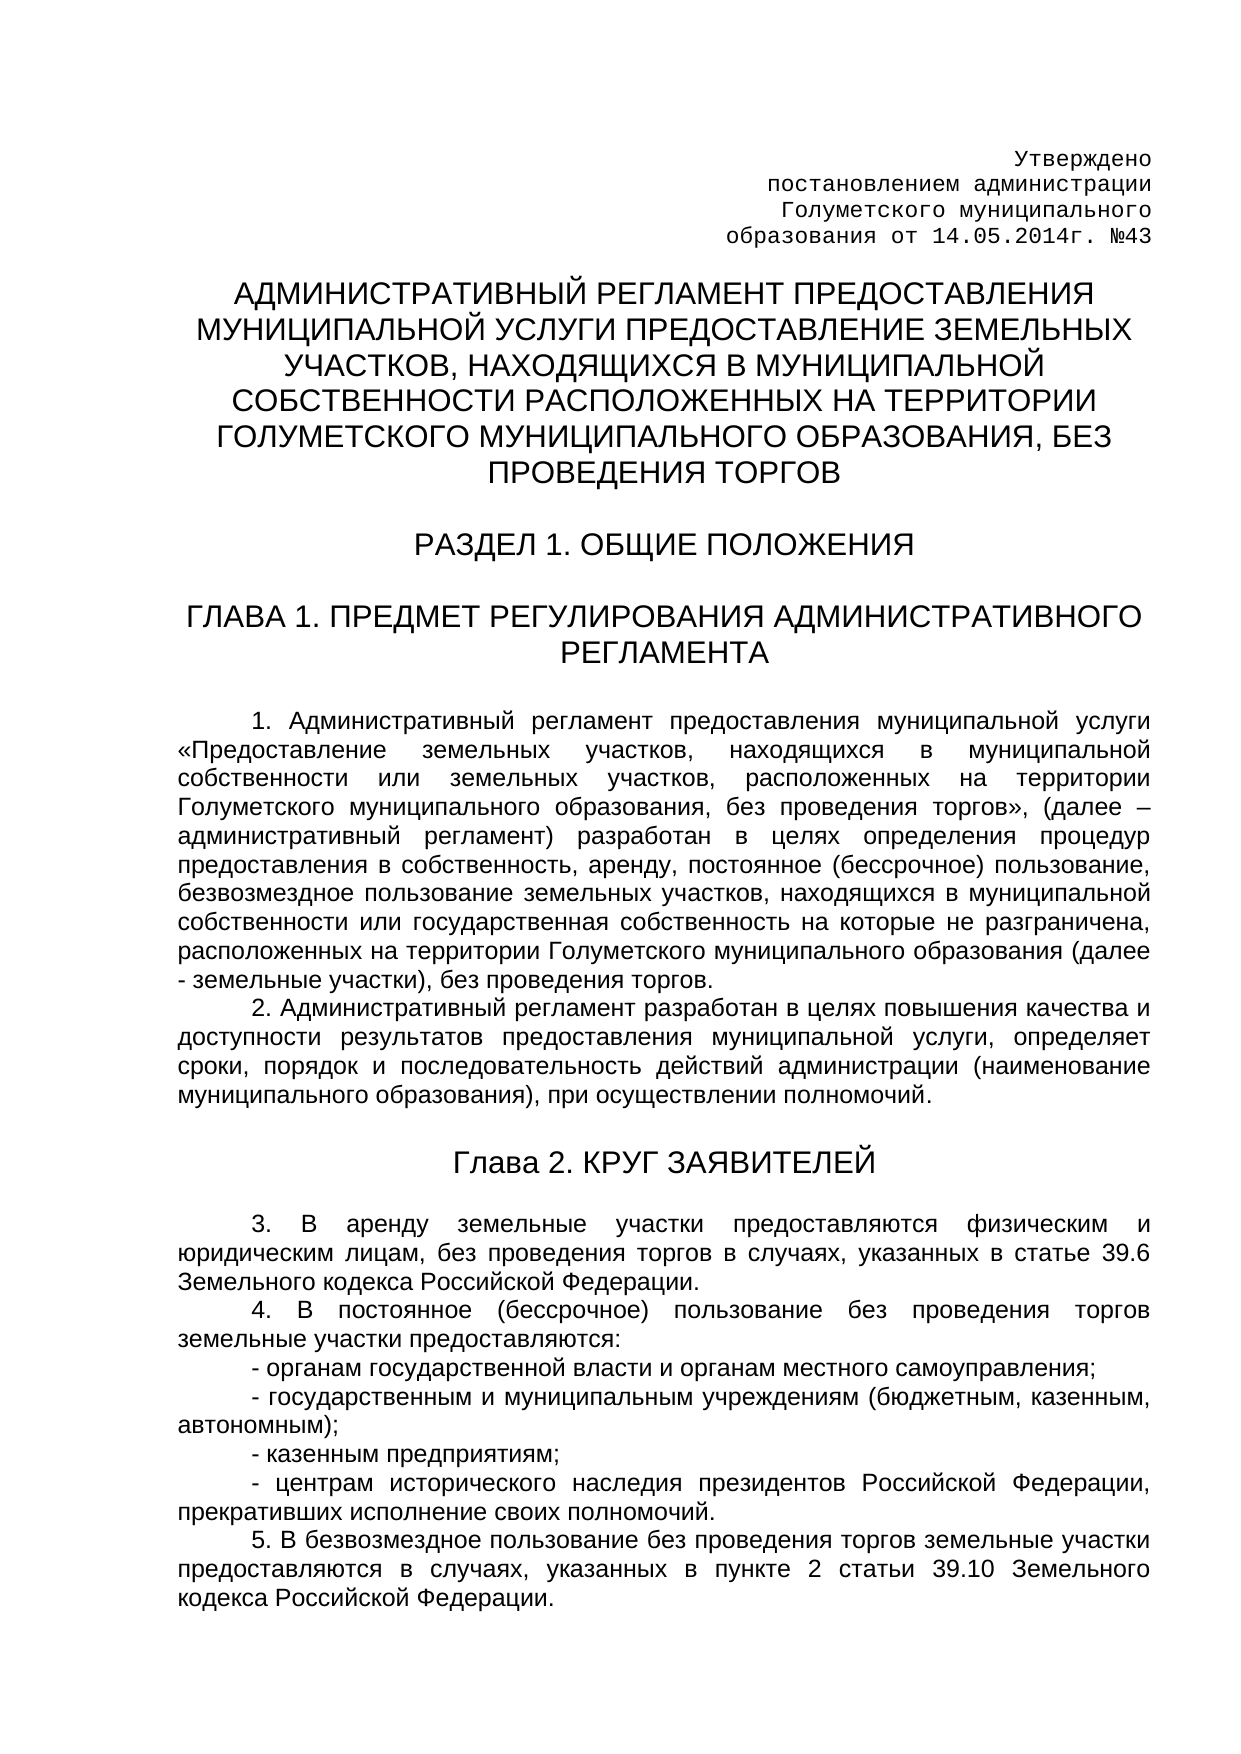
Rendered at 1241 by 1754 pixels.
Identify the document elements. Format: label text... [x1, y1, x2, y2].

text АДМИНИСТРАТИВНЫЙ РЕГЛАМЕНТ ПРЕДОСТАВЛЕНИЯ МУНИЦИПАЛЬНОЙ УСЛУГИ ПРЕДОСТАВЛЕНИЕ ЗЕМЕЛЬНЫХ УЧАСТКОВ, НАХОДЯЩИХСЯ В МУНИЦИПАЛЬНОЙ СОБСТВЕННОСТИ РАСПОЛОЖЕННЫХ НА ТЕРРИТОРИИ ГОЛУМЕТСКОГО МУНИЦИПАЛЬНОГО ОБРАЗОВАНИЯ, БЕЗ ПРОВЕДЕНИЯ ТОРГОВ [177, 275, 1152, 490]
text 3. В аренду земельные участки предоставляются физическим и юридическим лицам, без проведения торгов в случаях, указанных в статье 39.6 Земельного кодекса Российской Федерации. [177, 1209, 1152, 1295]
text 4. В постоянное (бессрочное) пользование без проведения торгов земельные участки предоставляются: [177, 1295, 1152, 1353]
text 5. В безвозмездное пользование без проведения торгов земельные участки предоставляются в случаях, указанных в пункте 2 статьи 39.10 Земельного кодекса Российской Федерации. [177, 1525, 1152, 1612]
text Утверждено [177, 147, 1152, 173]
text РАЗДЕЛ 1. ОБЩИЕ ПОЛОЖЕНИЯ [177, 526, 1152, 562]
text 2. Административный регламент разработан в целях повышения качества и доступности результатов предоставления муниципальной услуги, определяет сроки, порядок и последовательность действий администрации (наименование муниципального образования), при осуществлении полномочий. [177, 993, 1152, 1108]
text 1. Административный регламент предоставления муниципальной услуги «Предоставление земельных участков, находящихся в муниципальной собственности или земельных участков, расположенных на территории Голуметского муниципального образования, без проведения торгов», (далее – административный регламент) разработан в целях определения процедур предоставления в собственность, аренду, постоянное (бессрочное) пользование, безвозмездное пользование земельных участков, находящихся в муниципальной собственности или государственная собственность на которые не разграничена, расположенных на территории Голуметского муниципального образования (далее - земельные участки), без проведения торгов. [177, 706, 1152, 993]
text Голуметского муниципального [177, 199, 1152, 225]
text - государственным и муниципальным учреждениям (бюджетным, казенным, автономным); [177, 1382, 1152, 1439]
text - центрам исторического наследия президентов Российской Федерации, прекративших исполнение своих полномочий. [177, 1468, 1152, 1525]
text - органам государственной власти и органам местного самоуправления; [177, 1353, 1152, 1382]
text - казенным предприятиям; [177, 1439, 1152, 1468]
text Глава 2. Круг заявителей [177, 1144, 1152, 1180]
text образования от 14.05.2014г. №43 [177, 225, 1152, 251]
text ГЛАВА 1. Предмет регулирования административного регламента [177, 598, 1152, 670]
text постановлением администрации [177, 173, 1152, 199]
